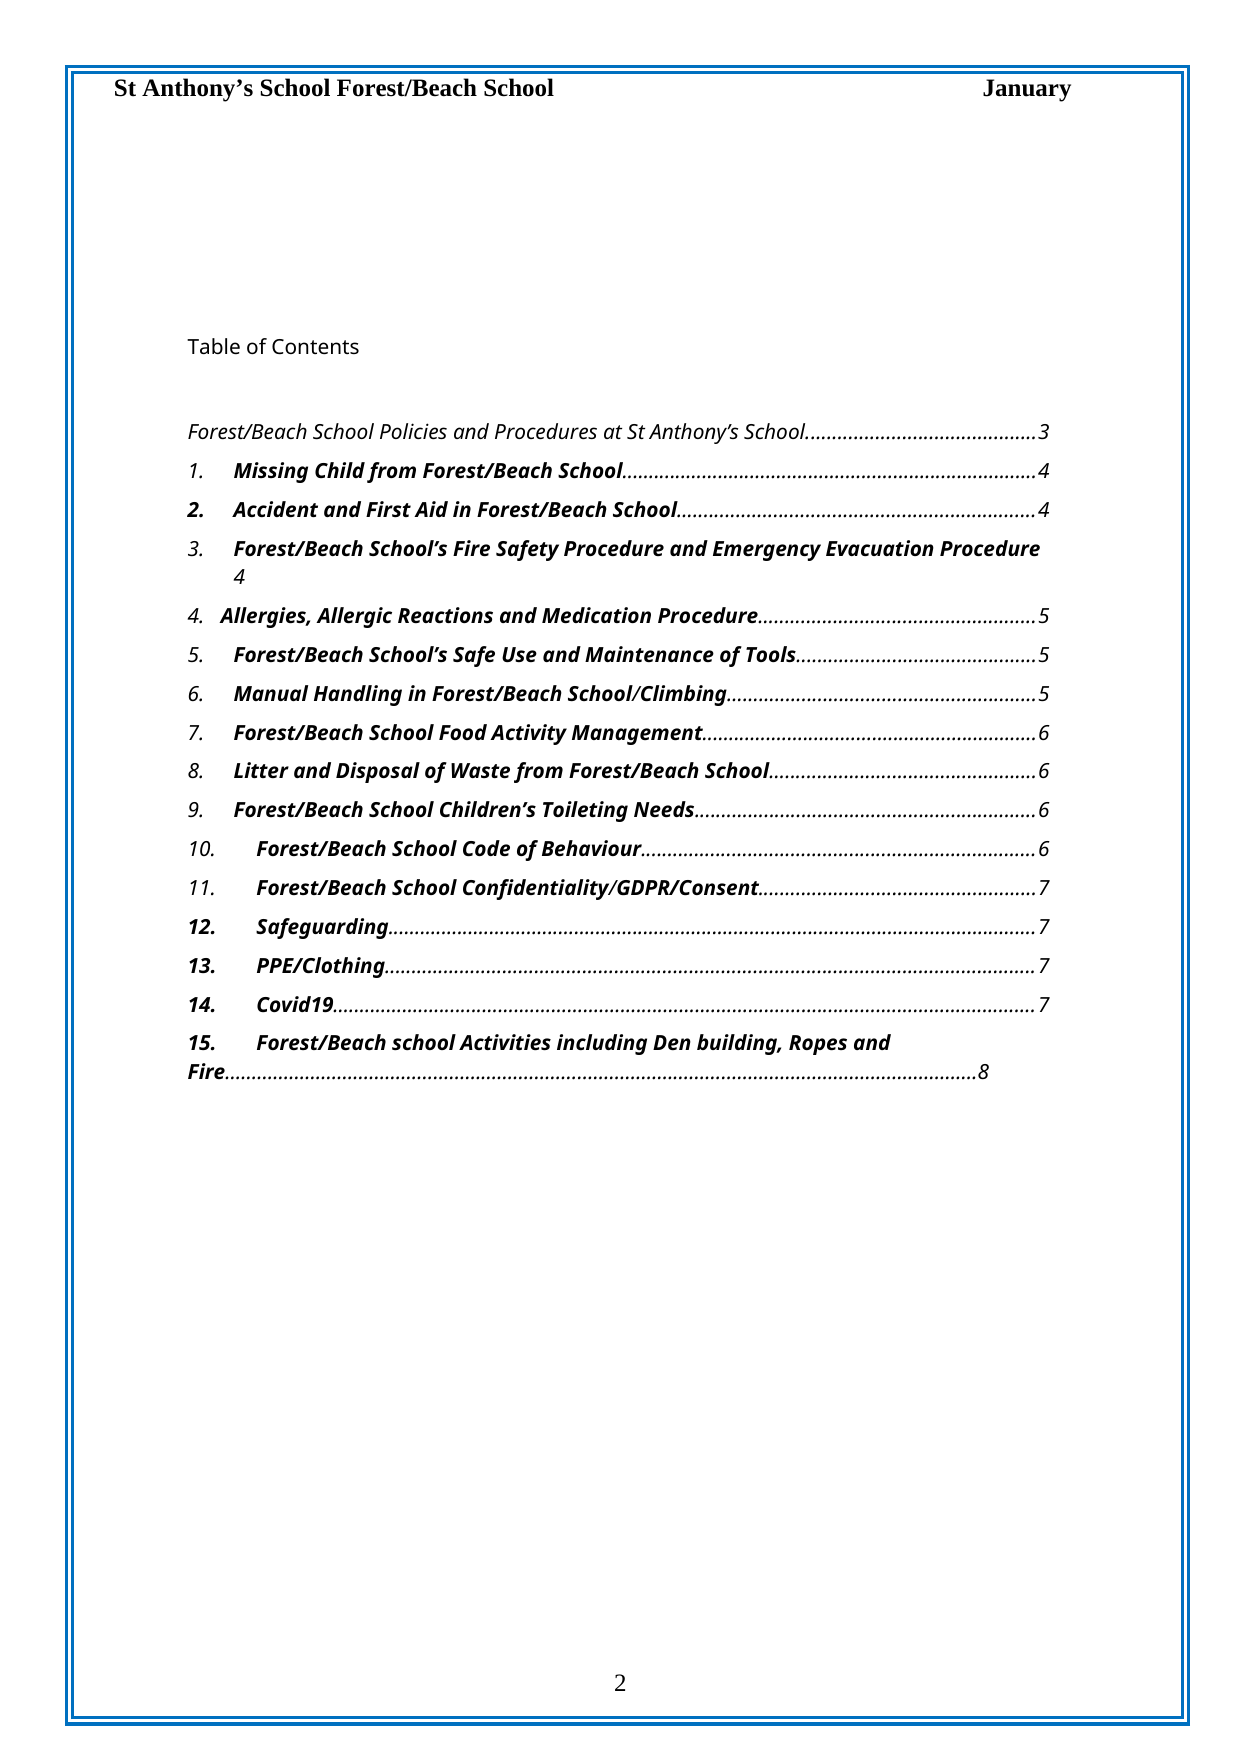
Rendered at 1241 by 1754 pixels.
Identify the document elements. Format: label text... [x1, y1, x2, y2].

text 3. Forest/Beach School’s Fire Safety Procedure and Emergency Evacuation Procedure 4 [187, 534, 1053, 591]
text 7. Forest/Beach School Food Activity Management 6 [187, 718, 1053, 746]
text Forest/Beach School Policies and Procedures at St Anthony’s School. 3 [187, 417, 1053, 446]
text 1. Missing Child from Forest/Beach School 4 [187, 456, 1053, 484]
text 9. Forest/Beach School Children’s Toileting Needs 6 [187, 795, 1053, 824]
text 14. Covid19 7 [187, 990, 1053, 1018]
text 5. Forest/Beach School’s Safe Use and Maintenance of Tools 5 [187, 640, 1053, 668]
text 11. Forest/Beach School Confidentiality/GDPR/Consent 7 [187, 873, 1053, 902]
text 6. Manual Handling in Forest/Beach School/Climbing 5 [187, 679, 1053, 707]
text 2. Accident and First Aid in Forest/Beach School 4 [187, 495, 1053, 523]
text 12. Safeguarding 7 [187, 912, 1053, 940]
text Table of Contents [187, 332, 1053, 360]
text 4. Allergies, Allergic Reactions and Medication Procedure 5 [187, 601, 1053, 629]
text 13. PPE/Clothing 7 [187, 951, 1053, 979]
text 15. Forest/Beach school Activities including Den building, Ropes and Fire……………………………………………………………………………………………………………………………8 [187, 1028, 1053, 1085]
text 10. Forest/Beach School Code of Behaviour 6 [187, 834, 1053, 863]
text 8. Litter and Disposal of Waste from Forest/Beach School 6 [187, 757, 1053, 785]
